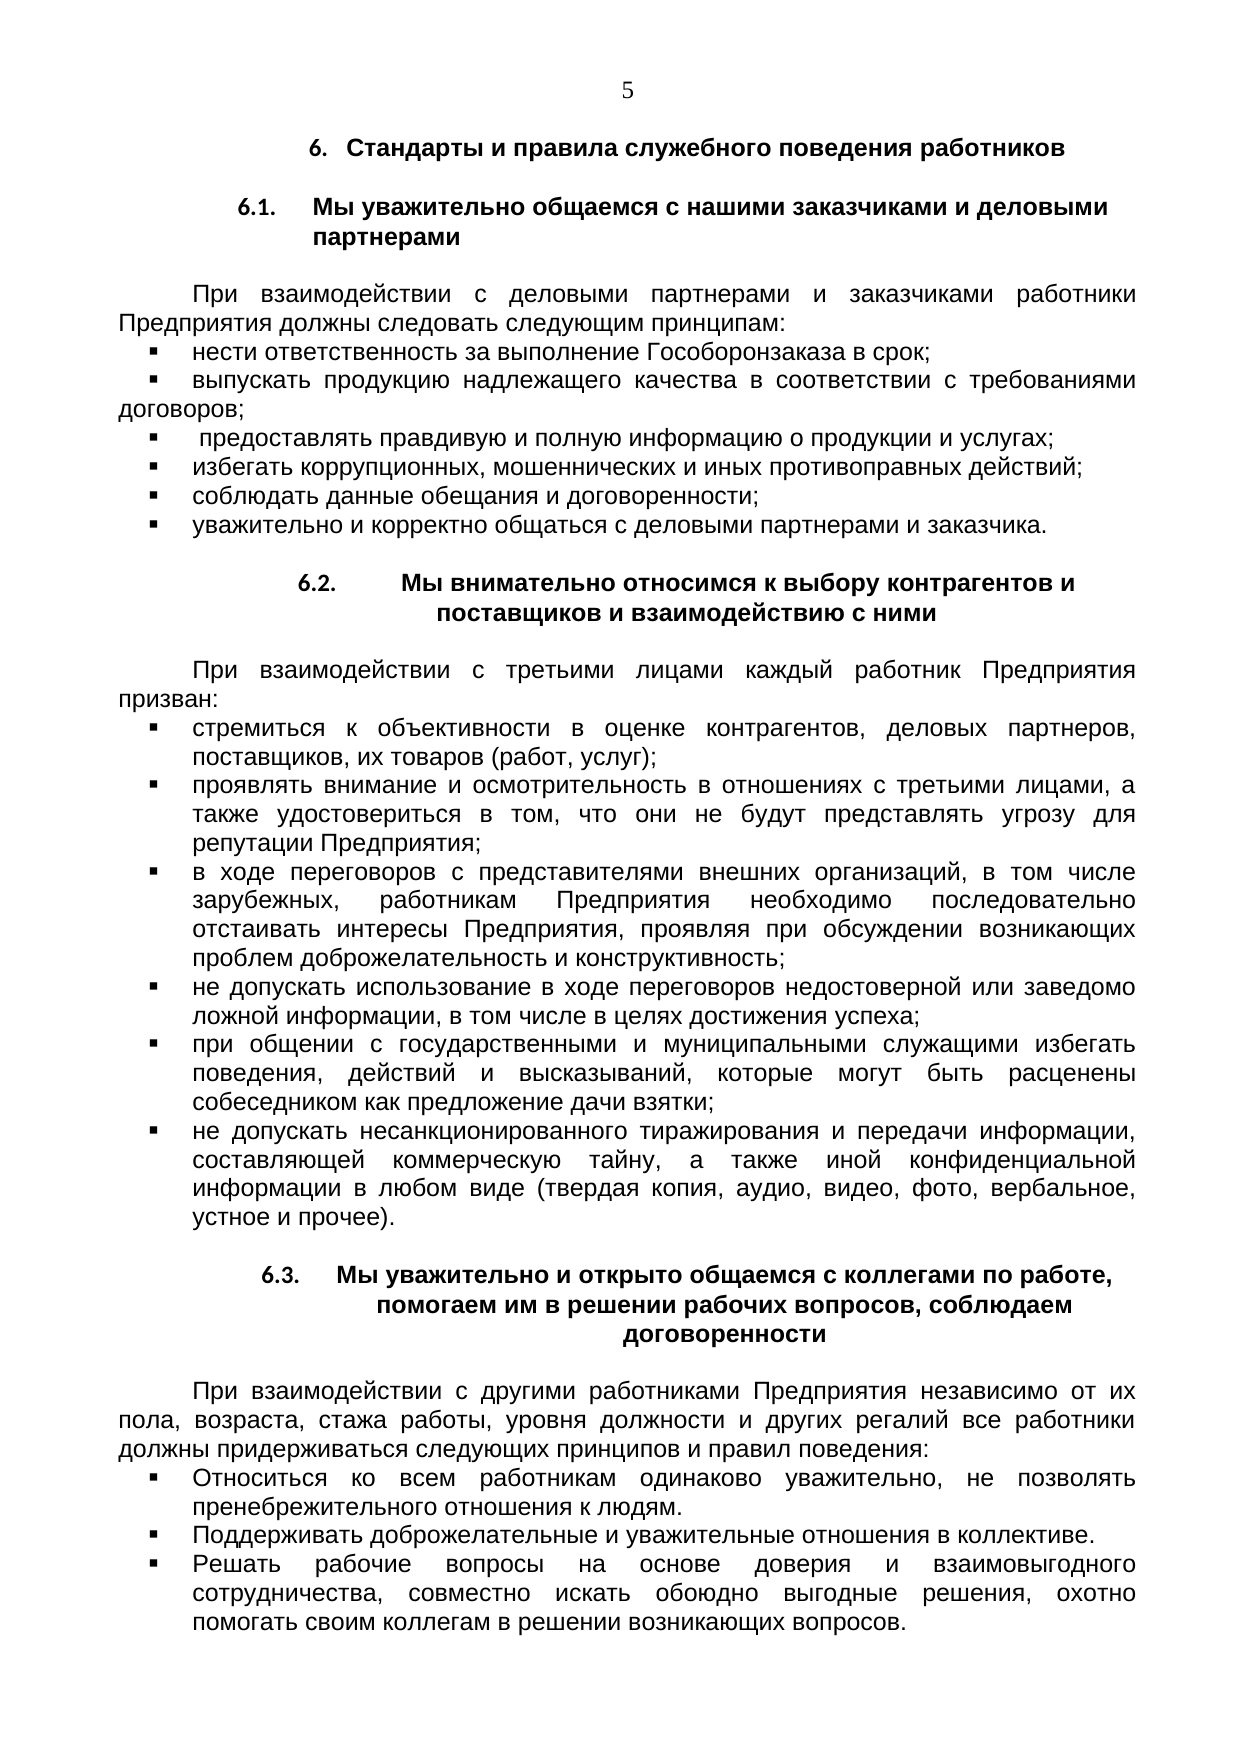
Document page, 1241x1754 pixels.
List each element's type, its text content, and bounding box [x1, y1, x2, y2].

list Мы уважительно общаемся с нашими заказчиками и деловыми партнерами [237, 191, 1137, 250]
list Мы уважительно и открыто общаемся с коллегами по работе, помогаем им в решении рабочих вопросов, соблюдаем договоренности [237, 1259, 1137, 1348]
text При взаимодействии с другими работниками Предприятия независимо от их пола, возраста, стажа работы, уровня должности и других регалий все работники должны придерживаться следующих принципов и правил поведения: [118, 1376, 1137, 1463]
list проявлять внимание и осмотрительность в отношениях с третьими лицами, а также удостовериться в том, что они не будут представлять угрозу для репутации Предприятия; [148, 770, 1137, 857]
text При взаимодействии с деловыми партнерами и заказчиками работники Предприятия должны следовать следующим принципам: [118, 279, 1137, 337]
text При взаимодействии с третьими лицами каждый работник Предприятия призван: [118, 655, 1137, 713]
list предоставлять правдивую и полную информацию о продукции и услугах; [148, 423, 1137, 452]
list при общении с государственными и муниципальными служащими избегать поведения, действий и высказываний, которые могут быть расценены собеседником как предложение дачи взятки; [148, 1029, 1137, 1116]
list соблюдать данные обещания и договоренности; [148, 481, 1137, 509]
list стремиться к объективности в оценке контрагентов, деловых партнеров, поставщиков, их товаров (работ, услуг); [148, 713, 1137, 770]
list уважительно и корректно общаться с деловыми партнерами и заказчика. [148, 509, 1137, 538]
list выпускать продукцию надлежащего качества в соответствии с требованиями договоров; [118, 365, 1137, 423]
list в ходе переговоров с представителями внешних организаций, в том числе зарубежных, работникам Предприятия необходимо последовательно отстаивать интересы Предприятия, проявляя при обсуждении возникающих проблем доброжелательность и конструктивность; [148, 857, 1137, 972]
list не допускать использование в ходе переговоров недостоверной или заведомо ложной информации, в том числе в целях достижения успеха; [148, 972, 1137, 1029]
list не допускать несанкционированного тиражирования и передачи информации, составляющей коммерческую тайну, а также иной конфиденциальной информации в любом виде (твердая копия, аудио, видео, фото, вербальное, устное и прочее). [148, 1116, 1137, 1231]
list Поддерживать доброжелательные и уважительные отношения в коллективе. [148, 1520, 1137, 1549]
list нести ответственность за выполнение Гособоронзаказа в срок; [118, 337, 1137, 365]
list Решать рабочие вопросы на основе доверия и взаимовыгодного сотрудничества, совместно искать обоюдно выгодные решения, охотно помогать своим коллегам в решении возникающих вопросов. [148, 1549, 1137, 1635]
list избегать коррупционных, мошеннических и иных противоправных действий; [148, 452, 1137, 481]
list Мы внимательно относимся к выбору контрагентов и поставщиков и взаимодействию с ними [236, 567, 1137, 626]
list Относиться ко всем работникам одинаково уважительно, не позволять пренебрежительного отношения к людям. [148, 1463, 1137, 1520]
text Стандарты и правила служебного поведения работников [237, 132, 1137, 162]
